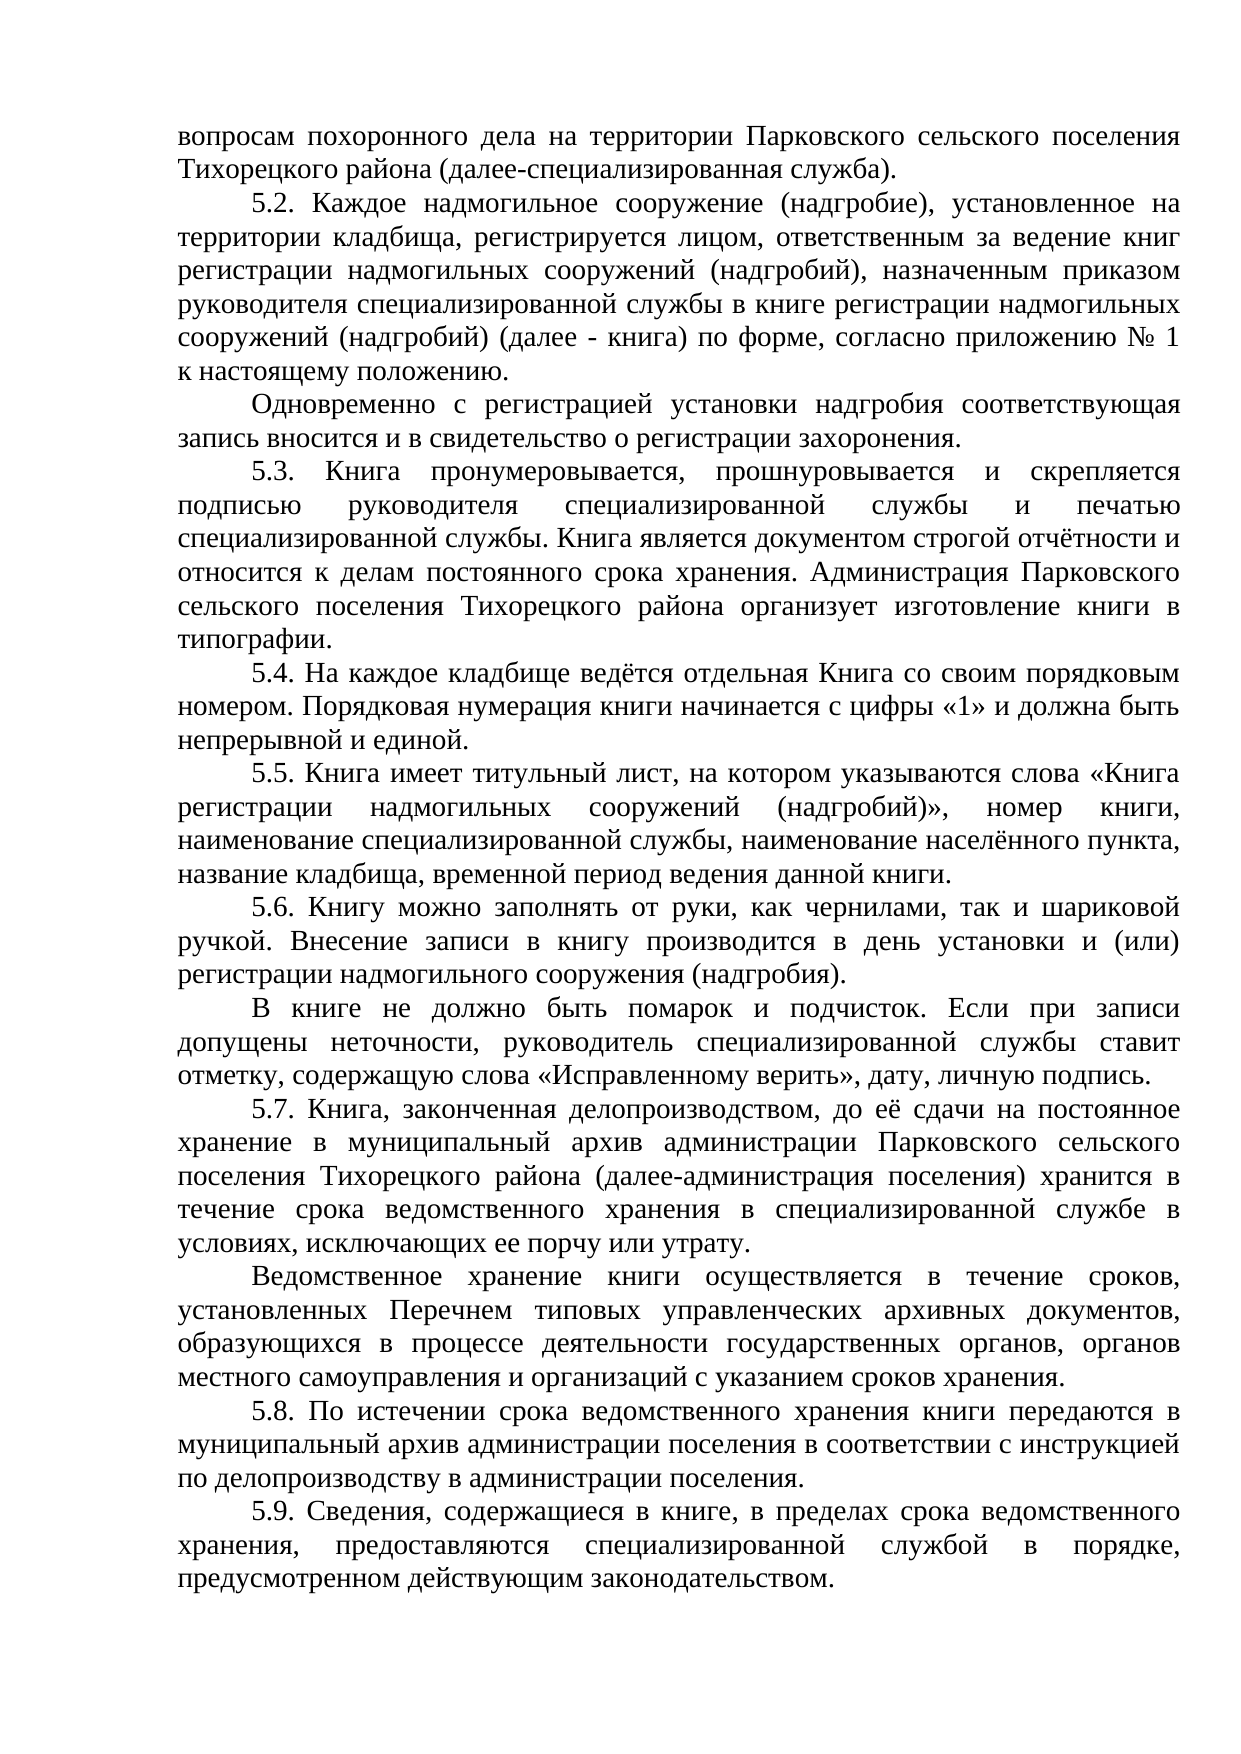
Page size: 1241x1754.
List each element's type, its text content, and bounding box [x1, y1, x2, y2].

text 5.2. Каждое надмогильное сооружение (надгробие), установленное на территории кладбища, регистрируется лицом, ответственным за ведение книг регистрации надмогильных сооружений (надгробий), назначенным приказом руководителя специализированной службы в книге регистрации надмогильных сооружений (надгробий) (далее - книга) по форме, согласно приложению № 1 к настоящему положению. [177, 185, 1181, 386]
text 5.3. Книга пронумеровывается, прошнуровывается и скрепляется подписью руководителя специализированной службы и печатью специализированной службы. Книга является документом строгой отчётности и относится к делам постоянного срока хранения. Администрация Парковского сельского поселения Тихорецкого района организует изготовление книги в типографии. [177, 453, 1181, 655]
text 5.5. Книга имеет титульный лист, на котором указываются слова «Книга регистрации надмогильных сооружений (надгробий)», номер книги, наименование специализированной службы, наименование населённого пункта, название кладбища, временной период ведения данной книги. [177, 755, 1181, 889]
text 5.6. Книгу можно заполнять от руки, как чернилами, так и шариковой ручкой. Внесение записи в книгу производится в день установки и (или) регистрации надмогильного сооружения (надгробия). [177, 889, 1181, 990]
text Ведомственное хранение книги осуществляется в течение сроков, установленных Перечнем типовых управленческих архивных документов, образующихся в процессе деятельности государственных органов, органов местного самоуправления и организаций с указанием сроков хранения. [177, 1258, 1181, 1393]
text Одновременно с регистрацией установки надгробия соответствующая запись вносится и в свидетельство о регистрации захоронения. [177, 386, 1181, 453]
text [177, 118, 1181, 185]
text В книге не должно быть помарок и подчисток. Если при записи допущены неточности, руководитель специализированной службы ставит отметку, содержащую слова «Исправленному верить», дату, личную подпись. [177, 990, 1181, 1091]
text 5.4. На каждое кладбище ведётся отдельная Книга со своим порядковым номером. Порядковая нумерация книги начинается с цифры «1» и должна быть непрерывной и единой. [177, 655, 1181, 755]
text 5.8. По истечении срока ведомственного хранения книги передаются в муниципальный архив администрации поселения в соответствии с инструкцией по делопроизводству в администрации поселения. [177, 1393, 1181, 1493]
text 5.9. Сведения, содержащиеся в книге, в пределах срока ведомственного хранения, предоставляются специализированной службой в порядке, предусмотренном действующим законодательством. [177, 1493, 1181, 1594]
text 5.7. Книга, законченная делопроизводством, до её сдачи на постоянное хранение в муниципальный архив администрации Парковского сельского поселения Тихорецкого района (далее-администрация поселения) хранится в течение срока ведомственного хранения в специализированной службе в условиях, исключающих ее порчу или утрату. [177, 1091, 1181, 1258]
